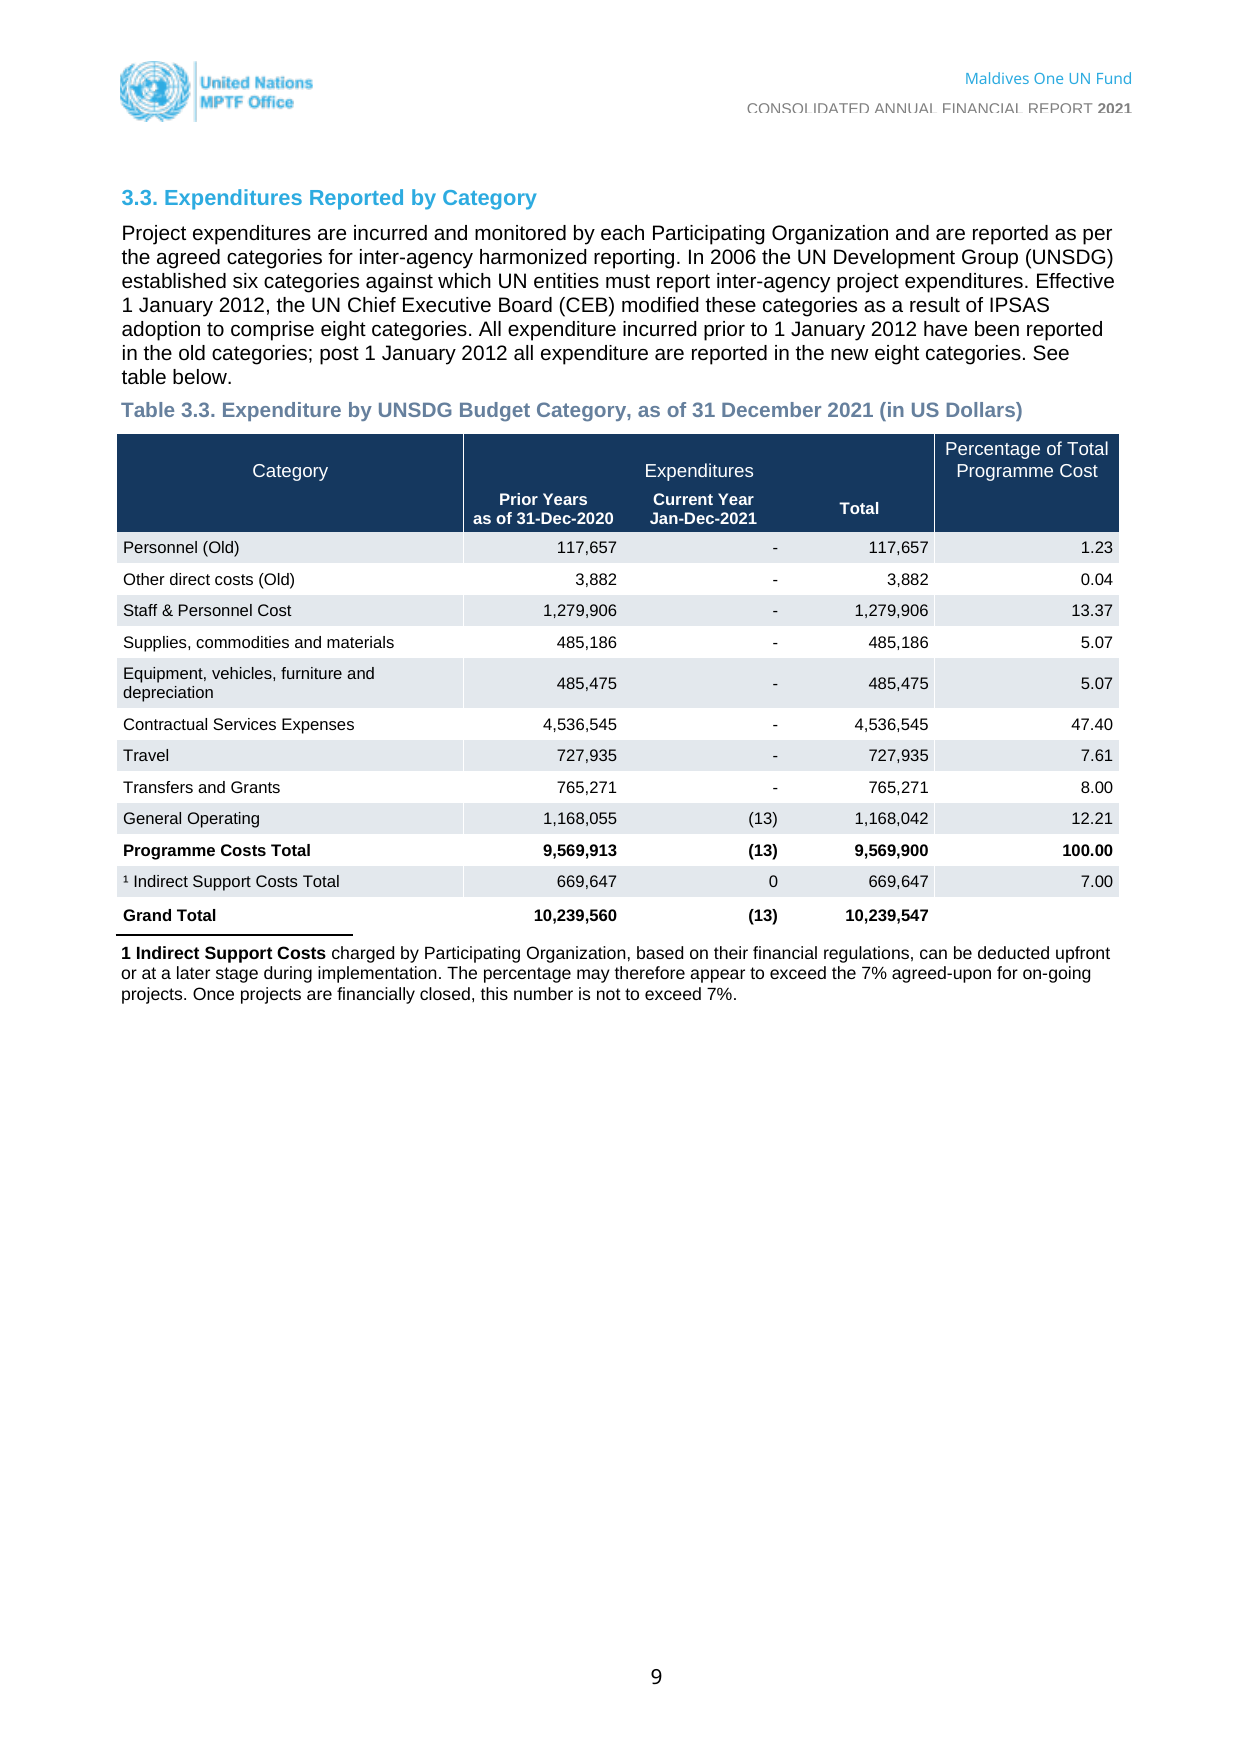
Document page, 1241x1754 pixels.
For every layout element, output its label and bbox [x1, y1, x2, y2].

table_header [0, 178, 1240, 393]
picture [120, 61, 313, 122]
table_cell [0, 393, 1240, 1016]
